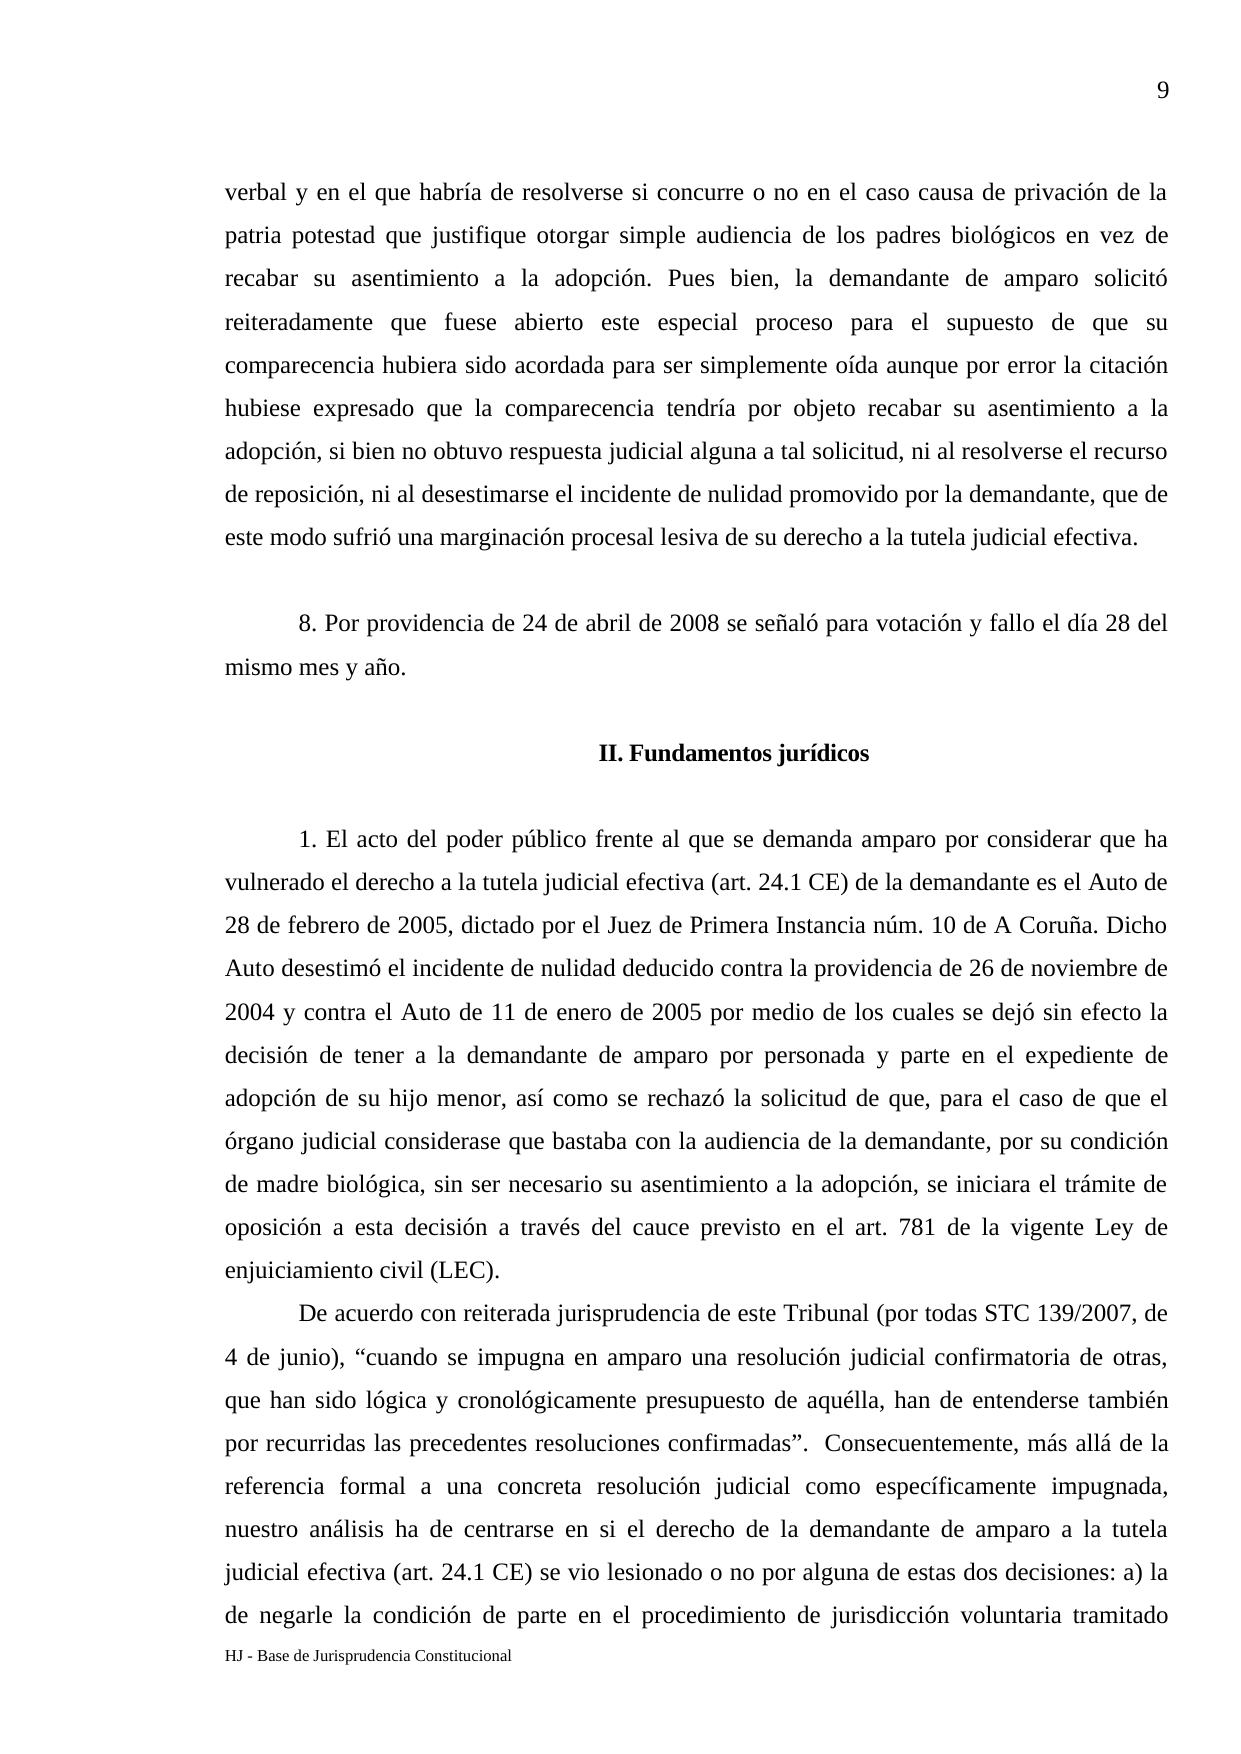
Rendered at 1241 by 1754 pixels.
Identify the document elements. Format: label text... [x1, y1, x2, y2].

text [224, 1298, 1169, 1629]
text 1. El acto del poder público frente al que se demanda amparo por considerar que ha vulnerado el derecho a la tutela judicial efectiva (art. 24.1 CE) de la demandante es el Auto de 28 de febrero de 2005, dictado por el Juez de Primera Instancia núm. 10 de A Coruña. Dicho Auto desestimó el incidente de nulidad deducido contra la providencia de 26 de noviembre de 2004 y contra el Auto de 11 de enero de 2005 por medio de los cuales se dejó sin efecto la decisión de tener a la demandante de amparo por personada y parte en el expediente de adopción de su hijo menor, así como se rechazó la solicitud de que, para el caso de que el órgano judicial considerase que bastaba con la audiencia de la demandante, por su condición de madre biológica, sin ser necesario su asentimiento a la adopción, se iniciara el trámite de oposición a esta decisión a través del cauce previsto en el art. 781 de la vigente Ley de enjuiciamiento civil (LEC). [224, 824, 1169, 1284]
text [224, 177, 1169, 551]
subtitle II. Fundamentos jurídicos [224, 738, 1169, 767]
text 8. Por providencia de 24 de abril de 2008 se señaló para votación y fallo el día 28 del mismo mes y año. [224, 608, 1169, 680]
